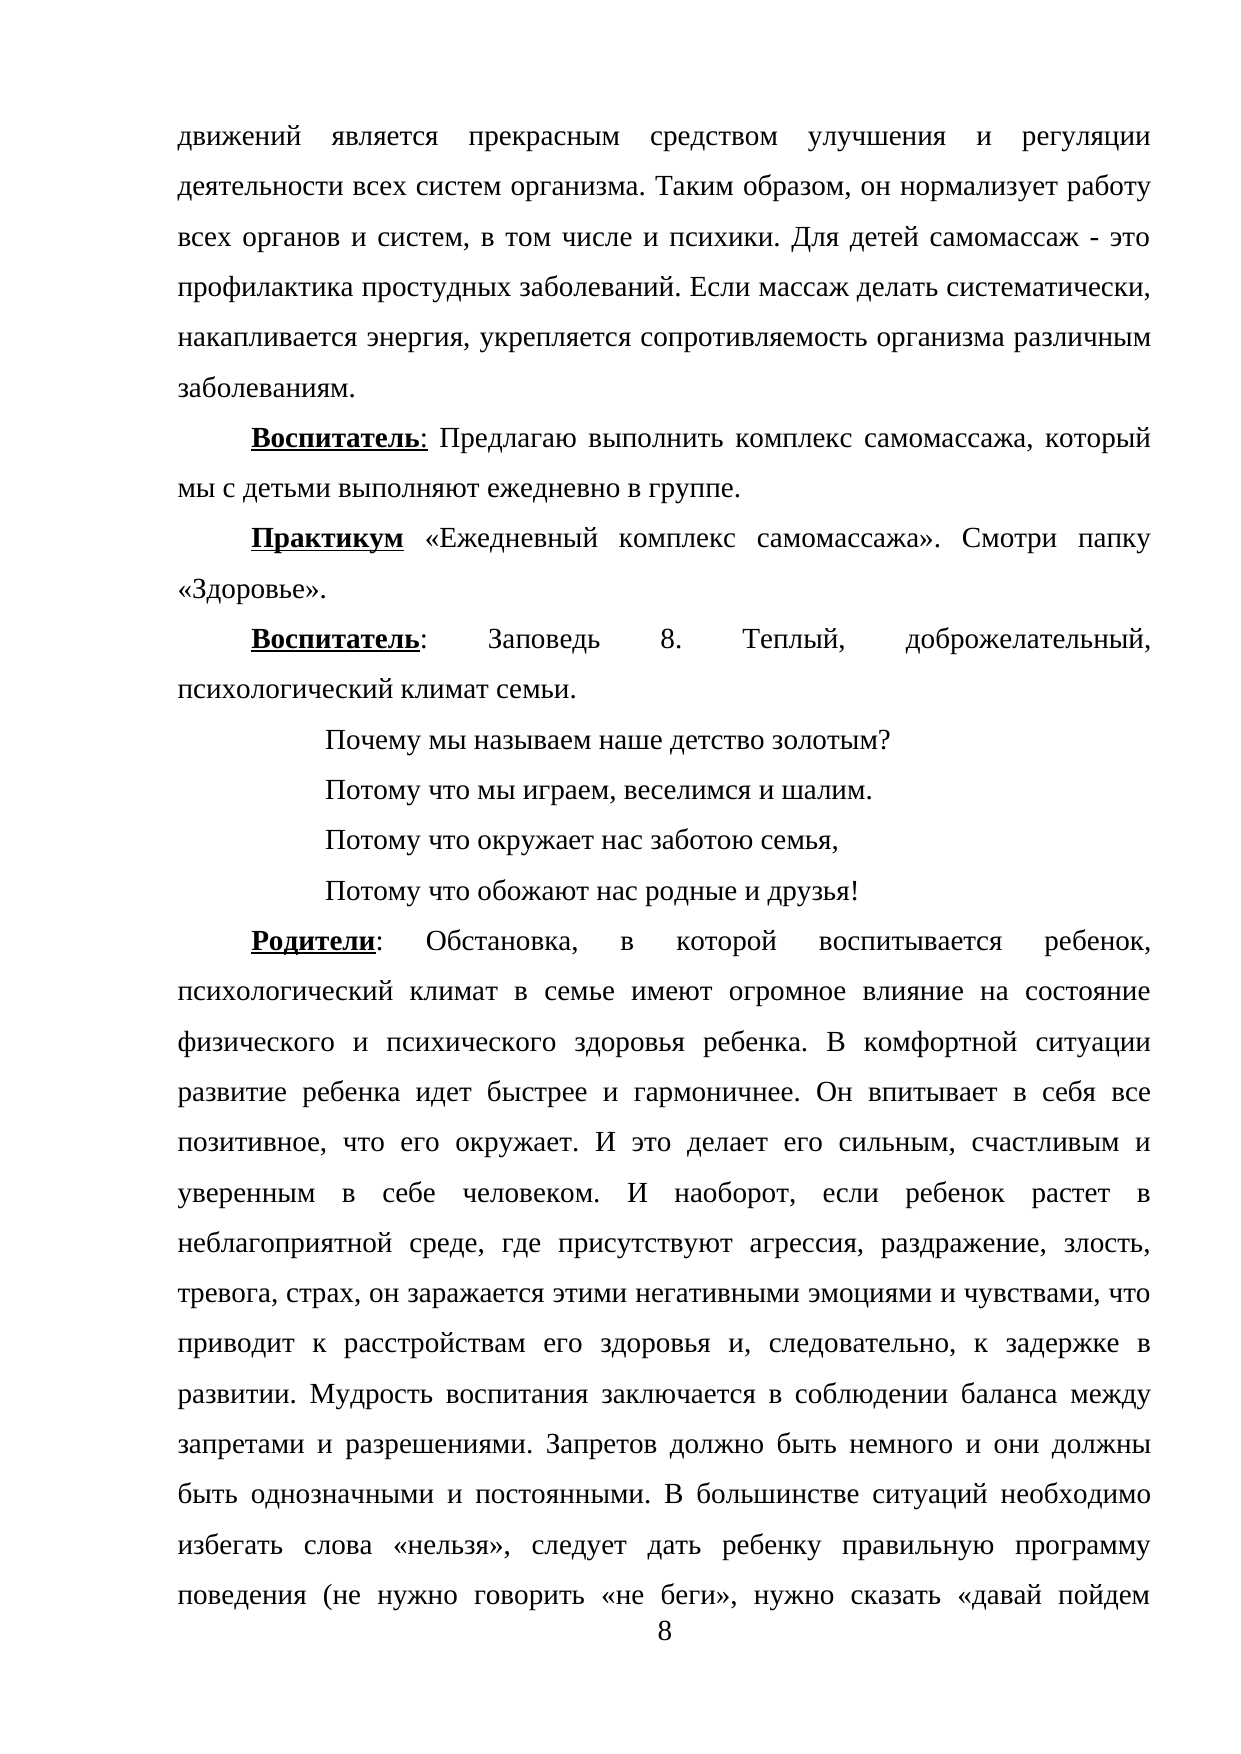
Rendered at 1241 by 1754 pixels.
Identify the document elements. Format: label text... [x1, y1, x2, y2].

text Потому что обожают нас родные и друзья! [251, 873, 1152, 906]
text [177, 923, 1152, 1611]
text Потому что окружает нас заботою семья, [251, 822, 1152, 856]
text Потому что мы играем, веселимся и шалим. [251, 772, 1152, 806]
text Воспитатель: Заповедь 8. Теплый, доброжелательный, психологический климат семьи. [177, 621, 1152, 705]
text Воспитатель: Предлагаю выполнить комплекс самомассажа, который мы с детьми выполняют ежедневно в группе. [177, 420, 1152, 504]
text Почему мы называем наше детство золотым? [251, 722, 1152, 755]
text Практикум «Ежедневный комплекс самомассажа». Смотри папку «Здоровье». [177, 521, 1152, 604]
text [177, 118, 1152, 403]
